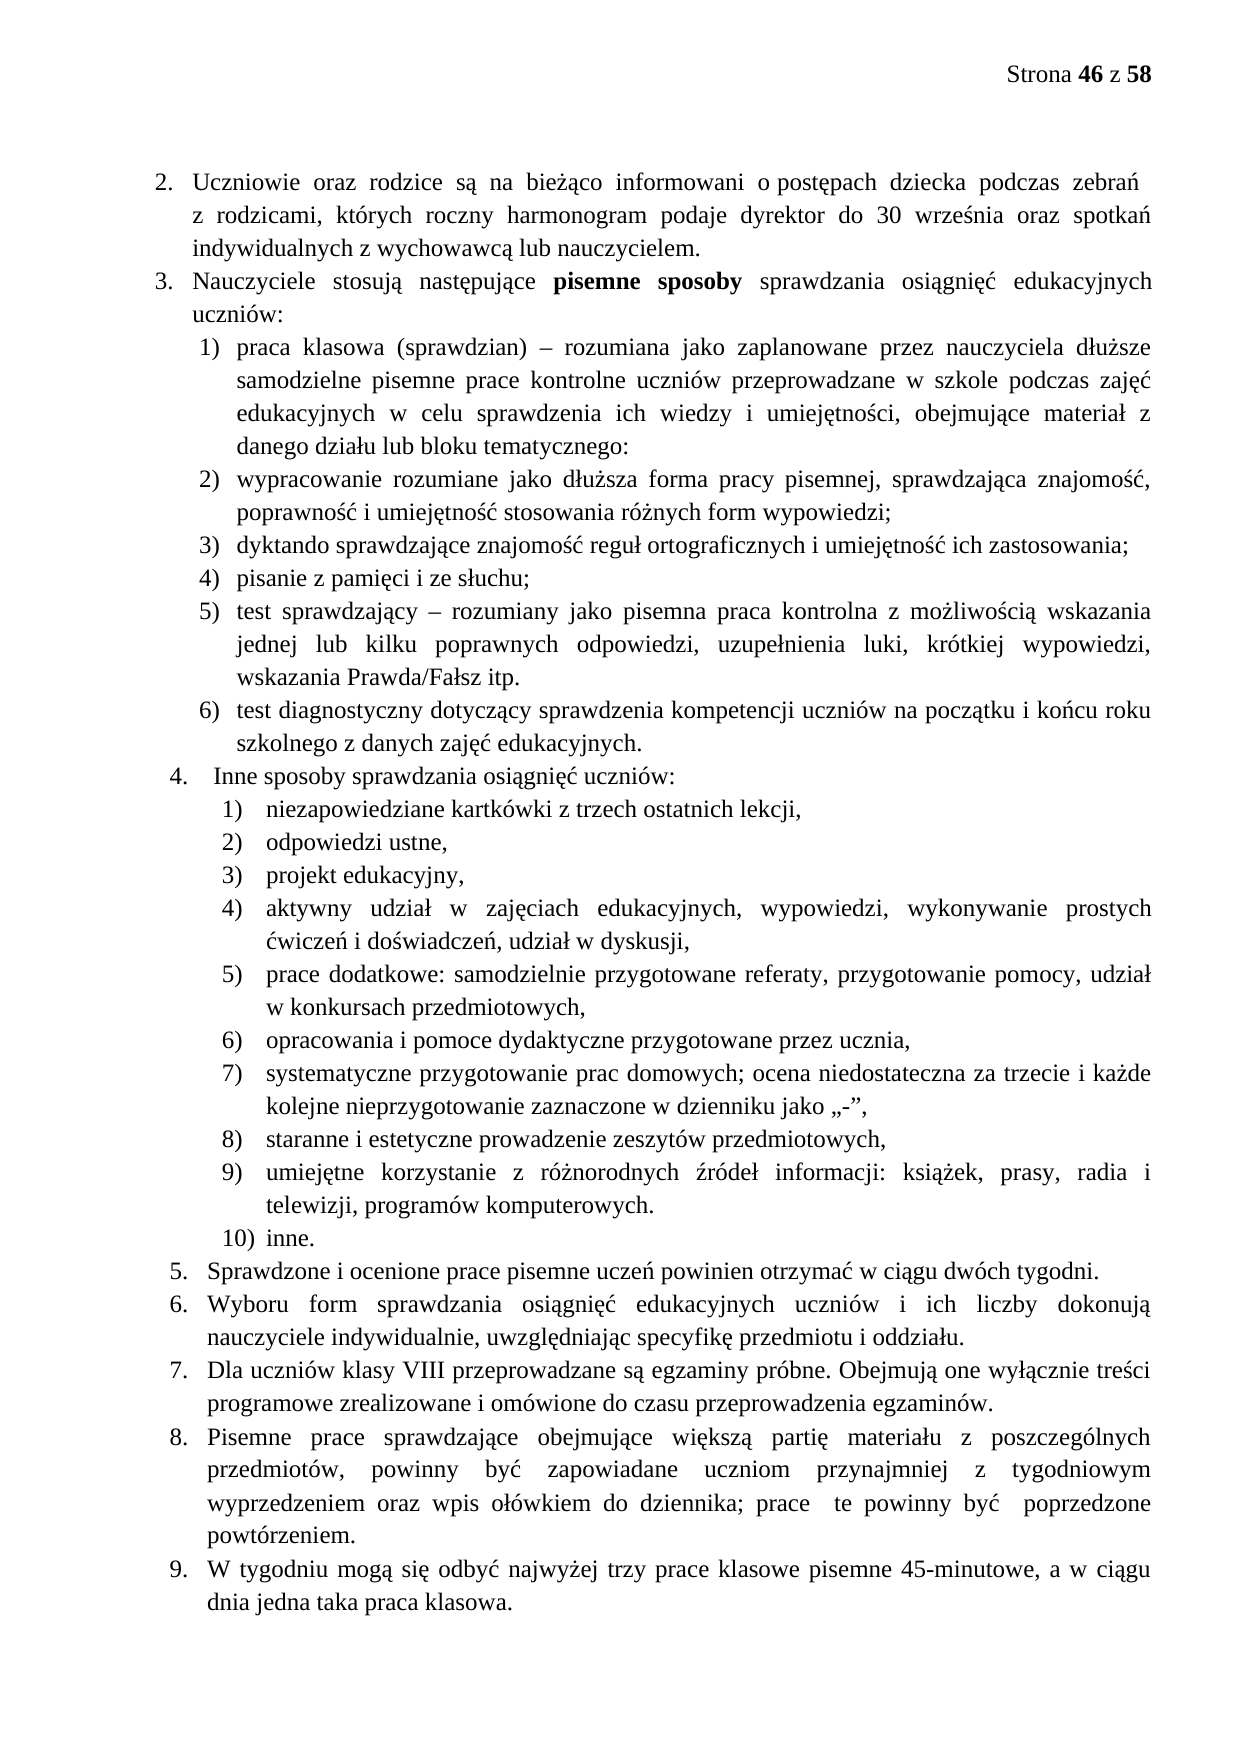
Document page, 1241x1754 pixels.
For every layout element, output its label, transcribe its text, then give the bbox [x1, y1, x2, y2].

list Wyboru form sprawdzania osiągnięć edukacyjnych uczniów i ich liczby dokonują nauczyciele indywidualnie, uwzględniając specyfikę przedmiotu i oddziału. [169, 1289, 1152, 1351]
list inne. [222, 1223, 1152, 1252]
list Inne sposoby sprawdzania osiągnięć uczniów: [169, 761, 1152, 790]
list W tygodniu mogą się odbyć najwyżej trzy prace klasowe pisemne 45-minutowe, a w ciągu dnia jedna taka praca klasowa. [169, 1554, 1152, 1615]
list pisanie z pamięci i ze słuchu; [199, 563, 1152, 592]
list Sprawdzone i ocenione prace pisemne uczeń powinien otrzymać w ciągu dwóch tygodni. [169, 1256, 1152, 1285]
list praca klasowa (sprawdzian) – rozumiana jako zaplanowane przez nauczyciela dłuższe samodzielne pisemne prace kontrolne uczniów przeprowadzane w szkole podczas zajęć edukacyjnych w celu sprawdzenia ich wiedzy i umiejętności, obejmujące materiał z danego działu lub bloku tematycznego: [199, 332, 1152, 460]
list staranne i estetyczne prowadzenie zeszytów przedmiotowych, [222, 1124, 1152, 1153]
list odpowiedzi ustne, [222, 827, 1152, 856]
list wypracowanie rozumiane jako dłuższa forma pracy pisemnej, sprawdzająca znajomość, poprawność i umiejętność stosowania różnych form wypowiedzi; [199, 464, 1152, 526]
list niezapowiedziane kartkówki z trzech ostatnich lekcji, [222, 794, 1152, 823]
list Pisemne prace sprawdzające obejmujące większą partię materiału z poszczególnych przedmiotów, powinny być zapowiadane uczniom przynajmniej z tygodniowym wyprzedzeniem oraz wpis ołówkiem do dziennika; prace te powinny być poprzedzone powtórzeniem. [169, 1422, 1152, 1549]
list test sprawdzający – rozumiany jako pisemna praca kontrolna z możliwością wskazania jednej lub kilku poprawnych odpowiedzi, uzupełnienia luki, krótkiej wypowiedzi, wskazania Prawda/Fałsz itp. [199, 596, 1152, 691]
list prace dodatkowe: samodzielnie przygotowane referaty, przygotowanie pomocy, udział w konkursach przedmiotowych, [222, 959, 1152, 1021]
list opracowania i pomoce dydaktyczne przygotowane przez ucznia, [222, 1025, 1152, 1054]
list umiejętne korzystanie z różnorodnych źródeł informacji: książek, prasy, radia i telewizji, programów komputerowych. [222, 1157, 1152, 1219]
list Uczniowie oraz rodzice są na bieżąco informowani o postępach dziecka podczas zebrań z rodzicami, których roczny harmonogram podaje dyrektor do 30 września oraz spotkań indywidualnych z wychowawcą lub nauczycielem. [154, 167, 1152, 262]
list aktywny udział w zajęciach edukacyjnych, wypowiedzi, wykonywanie prostych ćwiczeń i doświadczeń, udział w dyskusji, [222, 893, 1152, 955]
list Nauczyciele stosują następujące pisemne sposoby sprawdzania osiągnięć edukacyjnych uczniów: [154, 266, 1152, 328]
list test diagnostyczny dotyczący sprawdzenia kompetencji uczniów na początku i końcu roku szkolnego z danych zajęć edukacyjnych. [199, 695, 1152, 757]
list projekt edukacyjny, [222, 860, 1152, 889]
list dyktando sprawdzające znajomość reguł ortograficznych i umiejętność ich zastosowania; [199, 530, 1152, 559]
list Dla uczniów klasy VIII przeprowadzane są egzaminy próbne. Obejmują one wyłącznie treści programowe zrealizowane i omówione do czasu przeprowadzenia egzaminów. [169, 1356, 1152, 1417]
list systematyczne przygotowanie prac domowych; ocena niedostateczna za trzecie i każde kolejne nieprzygotowanie zaznaczone w dzienniku jako „-”, [222, 1058, 1152, 1120]
